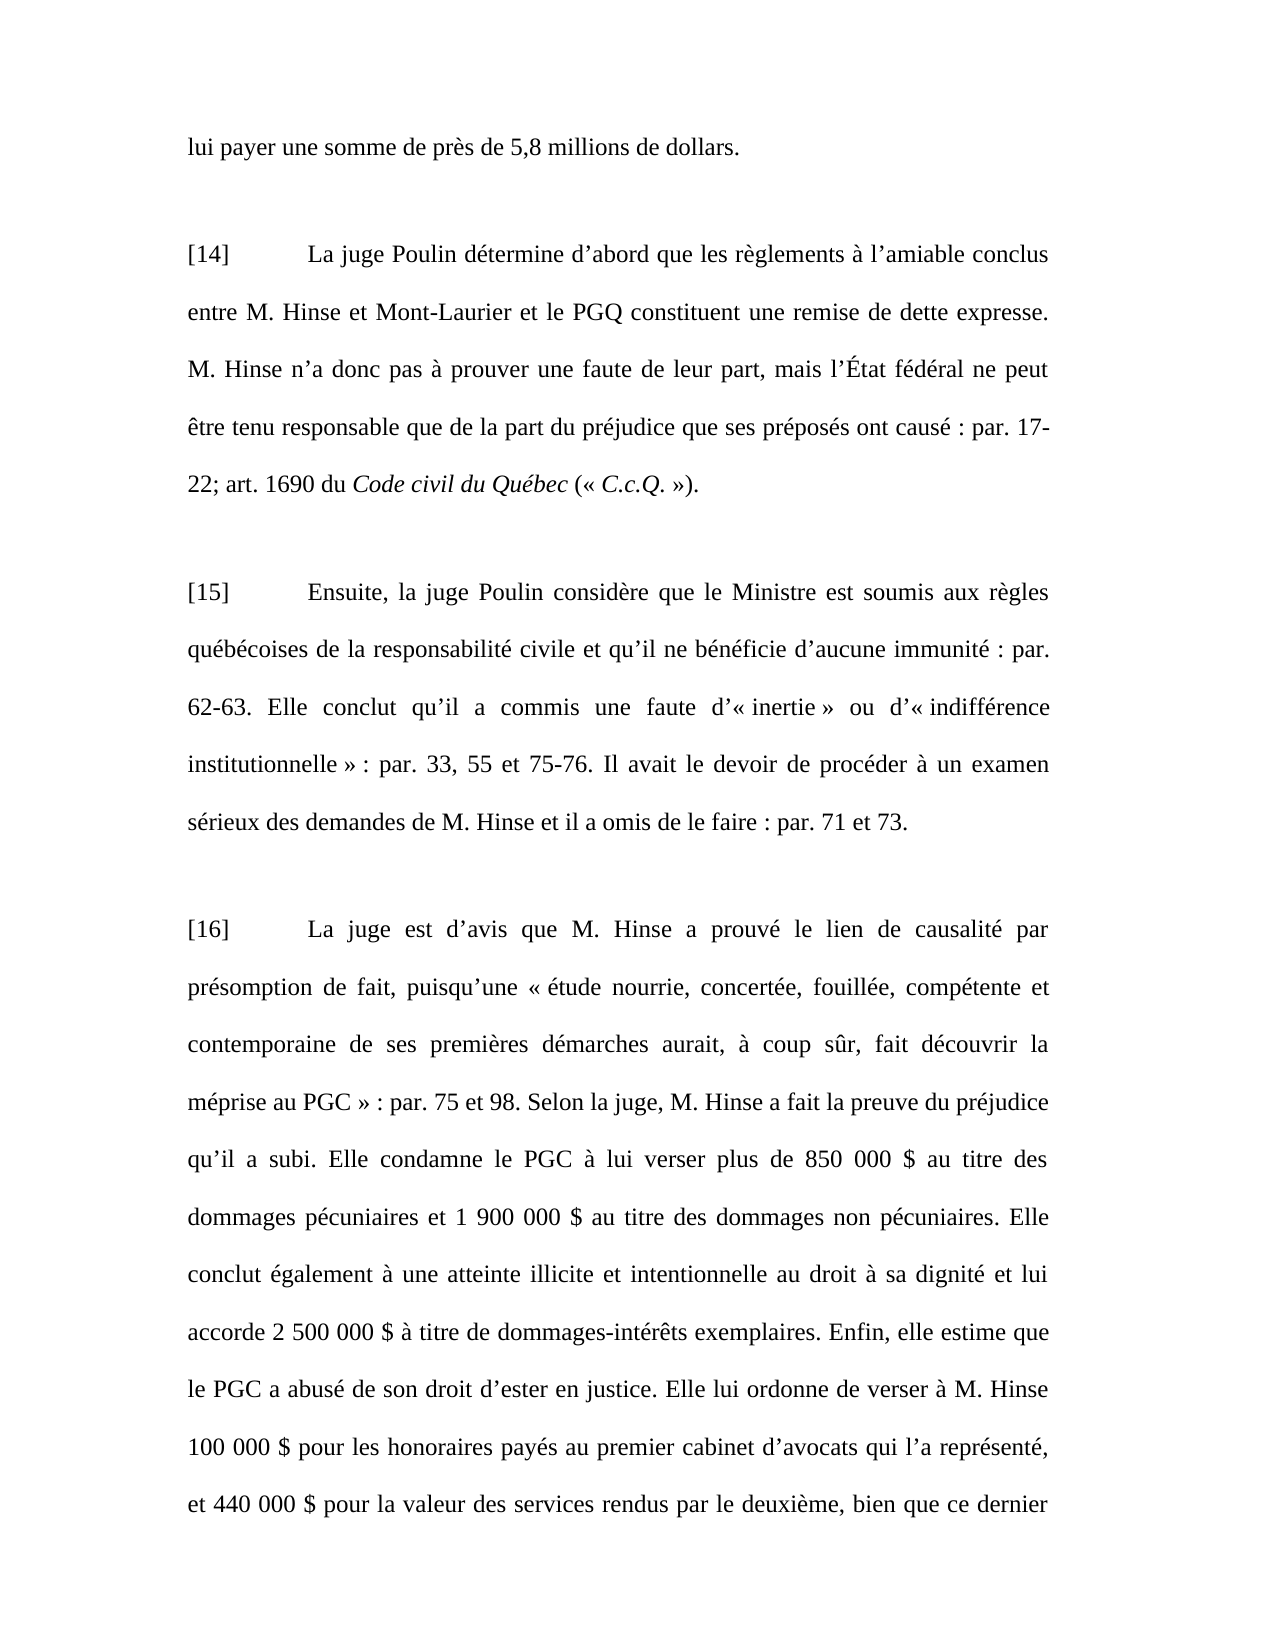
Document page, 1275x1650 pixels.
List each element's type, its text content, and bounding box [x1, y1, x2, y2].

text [187, 914, 1050, 1518]
text La juge Poulin détermine d’abord que les règlements à l’amiable conclus entre M. Hinse et Mont-Laurier et le PGQ constituent une remise de dette expresse. M. Hinse n’a donc pas à prouver une faute de leur part, mais l’État fédéral ne peut être tenu responsable que de la part du préjudice que ses préposés ont causé : par. 17-22; art. 1690 du Code civil du Québec (« C.c.Q. »). [187, 239, 1050, 498]
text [187, 132, 1050, 161]
text Ensuite, la juge Poulin considère que le Ministre est soumis aux règles québécoises de la responsabilité civile et qu’il ne bénéficie d’aucune immunité : par. 62-63. Elle conclut qu’il a commis une faute d’« inertie » ou d’« indifférence institutionnelle » : par. 33, 55 et 75-76. Il avait le devoir de procéder à un examen sérieux des demandes de M. Hinse et il a omis de le faire : par. 71 et 73. [187, 577, 1050, 836]
